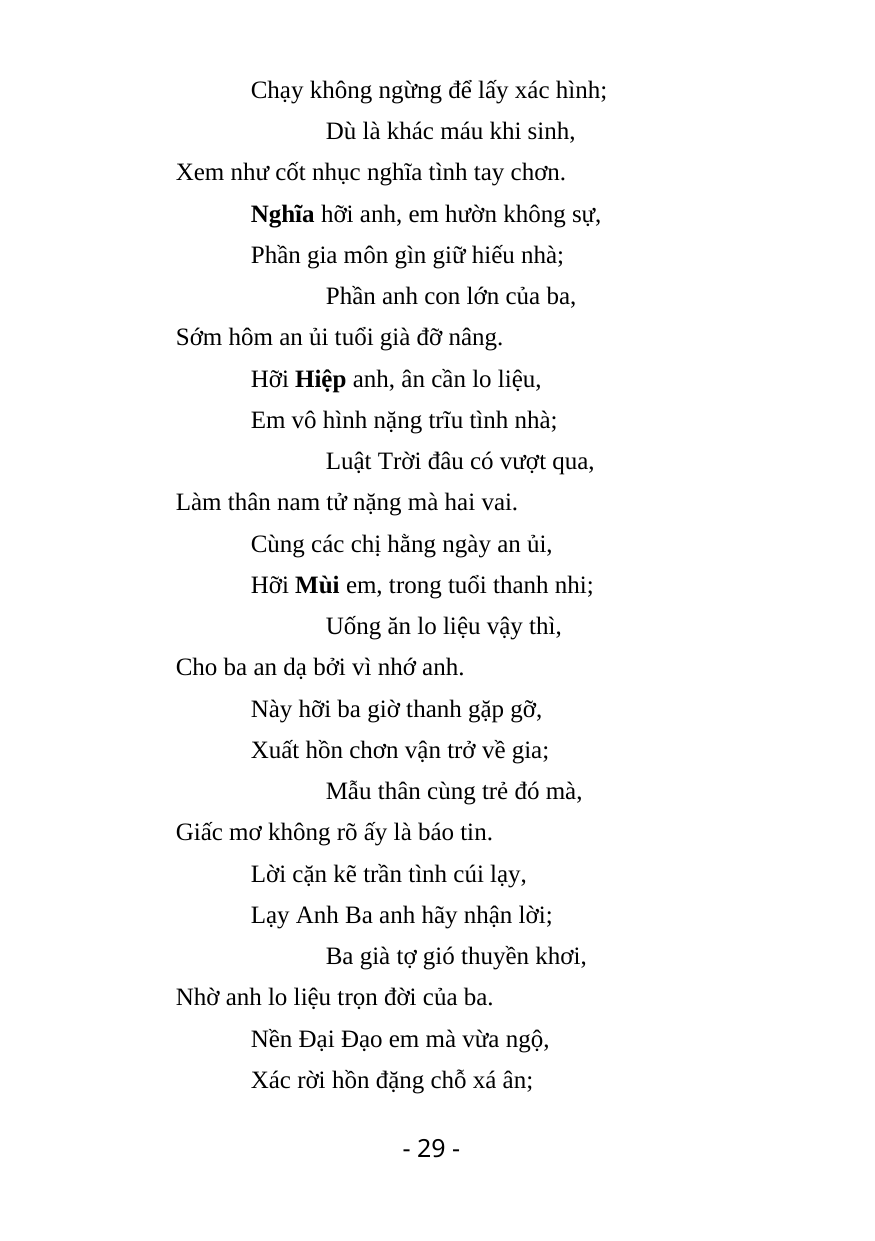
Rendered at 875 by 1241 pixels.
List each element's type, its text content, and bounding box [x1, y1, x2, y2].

text Lời cặn kẽ trần tình cúi lạy, [101, 859, 762, 887]
text Làm thân nam tử nặng mà hai vai. [101, 487, 762, 516]
text Hỡi Hiệp anh, ân cần lo liệu, [101, 364, 762, 392]
text Mẫu thân cùng trẻ đó mà, [101, 776, 762, 805]
text Phần anh con lớn của ba, [101, 281, 762, 310]
text Xác rời hồn đặng chỗ xá ân; [101, 1065, 762, 1094]
text Dù là khác máu khi sinh, [101, 116, 762, 145]
text Nghĩa hỡi anh, em hườn không sự, [101, 199, 762, 227]
text Cùng các chị hằng ngày an ủi, [101, 529, 762, 557]
text Hỡi Mùi em, trong tuổi thanh nhi; [101, 570, 762, 599]
text Xem như cốt nhục nghĩa tình tay chơn. [101, 157, 762, 186]
text Nền Đại Đạo em mà vừa ngộ, [101, 1024, 762, 1052]
text Chạy không ngừng để lấy xác hình; [101, 75, 762, 104]
text Này hỡi ba giờ thanh gặp gỡ, [101, 694, 762, 722]
text Ba già tợ gió thuyền khơi, [101, 941, 762, 970]
text Phần gia môn gìn giữ hiếu nhà; [101, 240, 762, 269]
text Sớm hôm an ủi tuổi già đỡ nâng. [101, 322, 762, 351]
text Uống ăn lo liệu vậy thì, [101, 611, 762, 640]
text Lạy Anh Ba anh hãy nhận lời; [101, 900, 762, 929]
text Xuất hồn chơn vận trở về gia; [101, 735, 762, 764]
text Em vô hình nặng trĩu tình nhà; [101, 405, 762, 434]
text Nhờ anh lo liệu trọn đời của ba. [101, 982, 762, 1011]
text Cho ba an dạ bởi vì nhớ anh. [101, 652, 762, 681]
text Luật Trời đâu có vượt qua, [101, 446, 762, 475]
text Giấc mơ không rõ ấy là báo tin. [101, 817, 762, 846]
